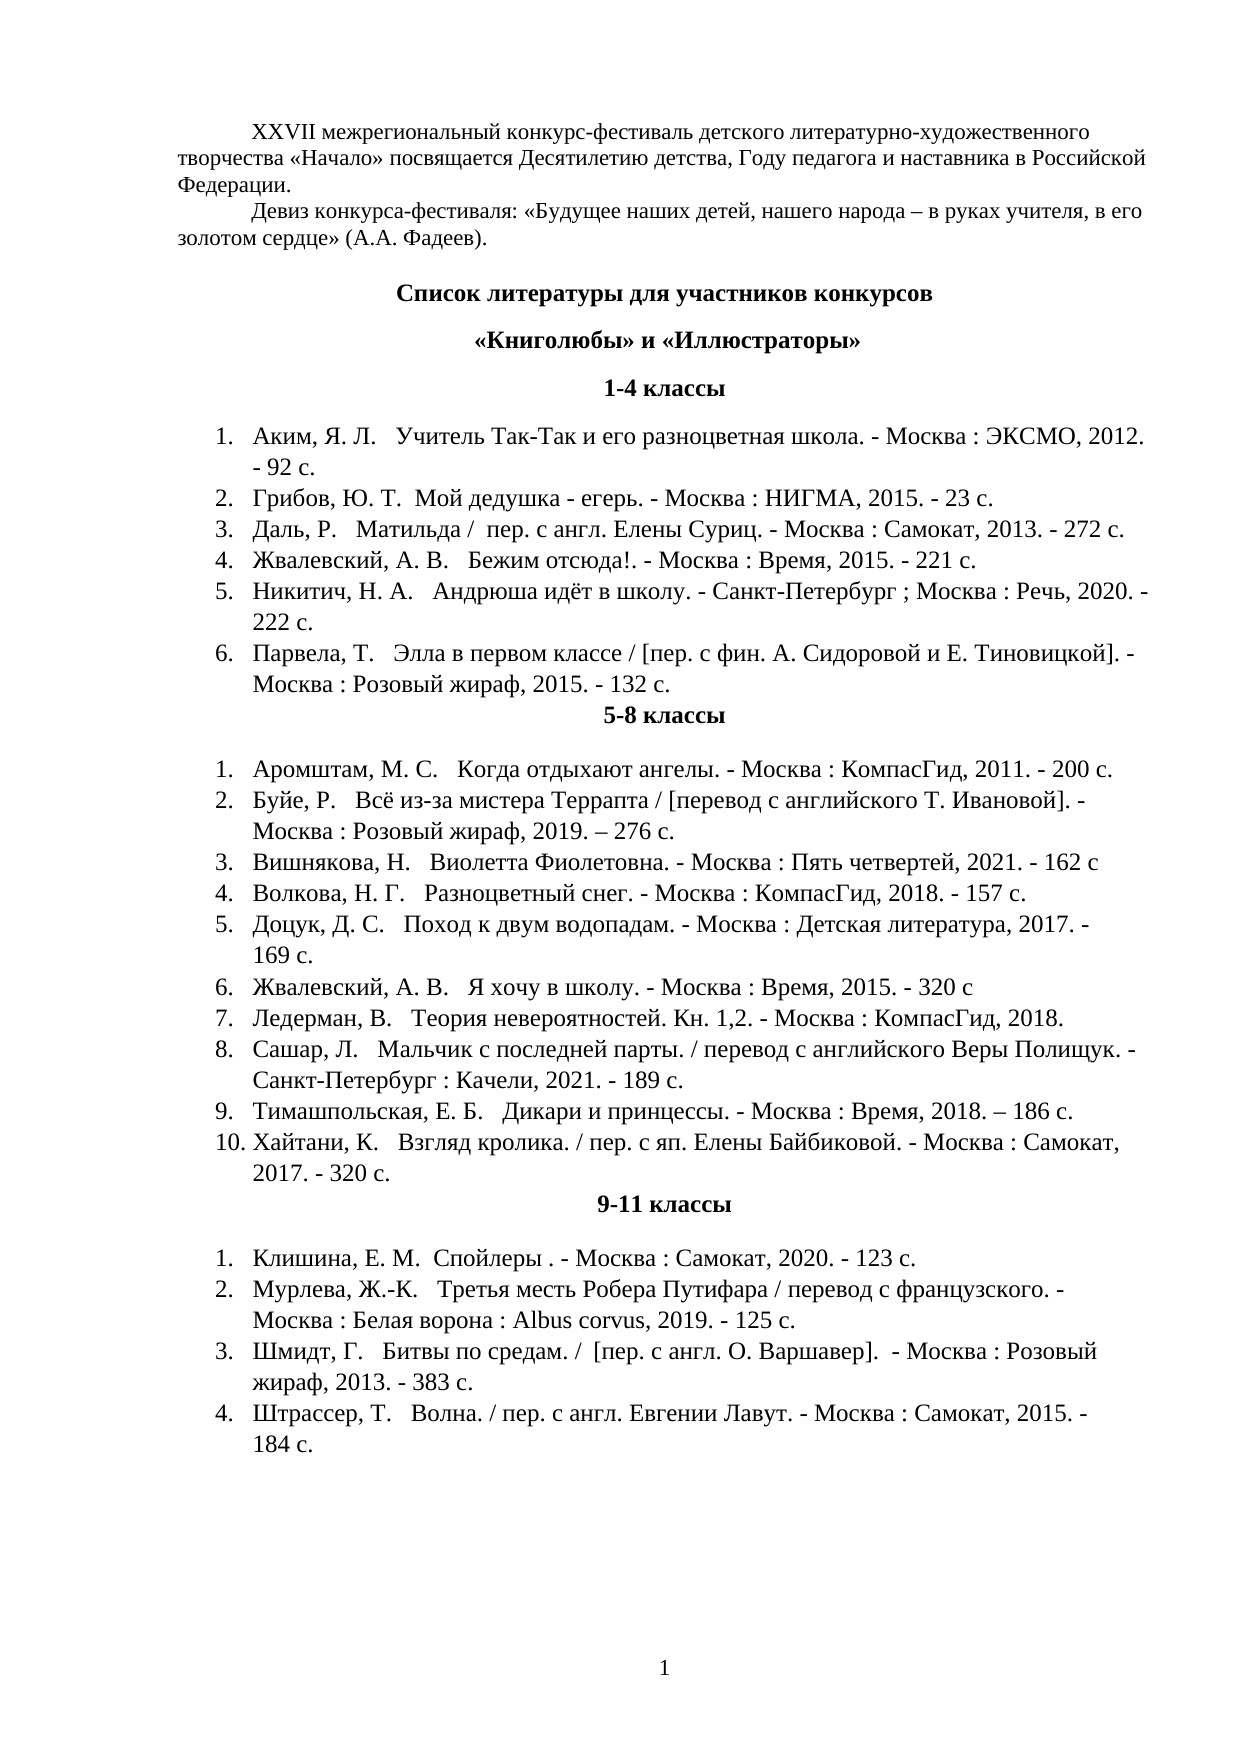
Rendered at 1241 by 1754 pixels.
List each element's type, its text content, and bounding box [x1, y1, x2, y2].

list Никитич, Н. А. Андрюша идёт в школу. - Санкт-Петербург ; Москва : Речь, 2020. - 222 с. [215, 576, 1152, 636]
text 1-4 классы [177, 373, 1152, 402]
list Жвалевский, А. В. Я хочу в школу. - Москва : Время, 2015. - 320 с [215, 972, 1152, 1000]
text 9-11 классы [177, 1189, 1152, 1218]
text «Книголюбы» и «Иллюстраторы» [177, 326, 1152, 354]
list Аким, Я. Л. Учитель Так-Так и его разноцветная школа. - Москва : ЭКСМО, 2012. - 92 с. [215, 421, 1152, 481]
list Даль, Р. Матильда / пер. с англ. Елены Суриц. - Москва : Самокат, 2013. - 272 с. [215, 514, 1152, 543]
list Парвела, Т. Элла в первом классе / [пер. с фин. А. Сидоровой и Е. Тиновицкой]. - Москва : Розовый жираф, 2015. - 132 с. [215, 638, 1152, 698]
text Девиз конкурса-фестиваля: «Будущее наших детей, нашего народа – в руках учителя, в его золотом сердце» (А.А. Фадеев). [177, 197, 1152, 250]
list Ледерман, В. Теория невероятностей. Кн. 1,2. - Москва : КомпасГид, 2018. [215, 1003, 1152, 1031]
list Штрассер, Т. Волна. / пер. с англ. Евгении Лавут. - Москва : Самокат, 2015. - 184 с. [215, 1398, 1152, 1458]
list Хайтани, К. Взгляд кролика. / пер. с яп. Елены Байбиковой. - Москва : Самокат, 2017. - 320 с. [215, 1127, 1152, 1187]
list Тимашпольская, Е. Б. Дикари и принцессы. - Москва : Время, 2018. – 186 с. [215, 1096, 1152, 1124]
list Грибов, Ю. Т. Мой дедушка - егерь. - Москва : НИГМА, 2015. - 23 с. [215, 483, 1152, 512]
list Вишнякова, Н. Виолетта Фиолетовна. - Москва : Пять четвертей, 2021. - 162 с [215, 847, 1152, 876]
list Буйе, Р. Всё из-за мистера Террапта / [перевод с английского Т. Ивановой]. - Москва : Розовый жираф, 2019. – 276 с. [215, 785, 1152, 845]
list Сашар, Л. Мальчик с последней парты. / перевод с английского Веры Полищук. - Санкт-Петербург : Качели, 2021. - 189 с. [215, 1034, 1152, 1093]
text Список литературы для участников конкурсов [177, 278, 1152, 307]
text 5-8 классы [177, 700, 1152, 729]
list Волкова, Н. Г. Разноцветный снег. - Москва : КомпасГид, 2018. - 157 с. [215, 878, 1152, 907]
list Аромштам, М. С. Когда отдыхают ангелы. - Москва : КомпасГид, 2011. - 200 с. [215, 754, 1152, 783]
list Доцук, Д. С. Поход к двум водопадам. - Москва : Детская литература, 2017. - 169 с. [215, 909, 1152, 969]
list Шмидт, Г. Битвы по средам. / [пер. с англ. О. Варшавер]. - Москва : Розовый жираф, 2013. - 383 с. [215, 1336, 1152, 1396]
text XXVII межрегиональный конкурс-фестиваль детского литературно-художественного творчества «Начало» посвящается Десятилетию детства, Году педагога и наставника в Российской Федерации. [177, 118, 1152, 197]
list Мурлева, Ж.-К. Третья месть Робера Путифара / перевод с французского. - Москва : Белая ворона : Albus corvus, 2019. - 125 с. [215, 1274, 1152, 1333]
list Клишина, Е. М. Спойлеры . - Москва : Самокат, 2020. - 123 с. [215, 1243, 1152, 1271]
list Жвалевский, А. В. Бежим отсюда!. - Москва : Время, 2015. - 221 с. [215, 545, 1152, 574]
